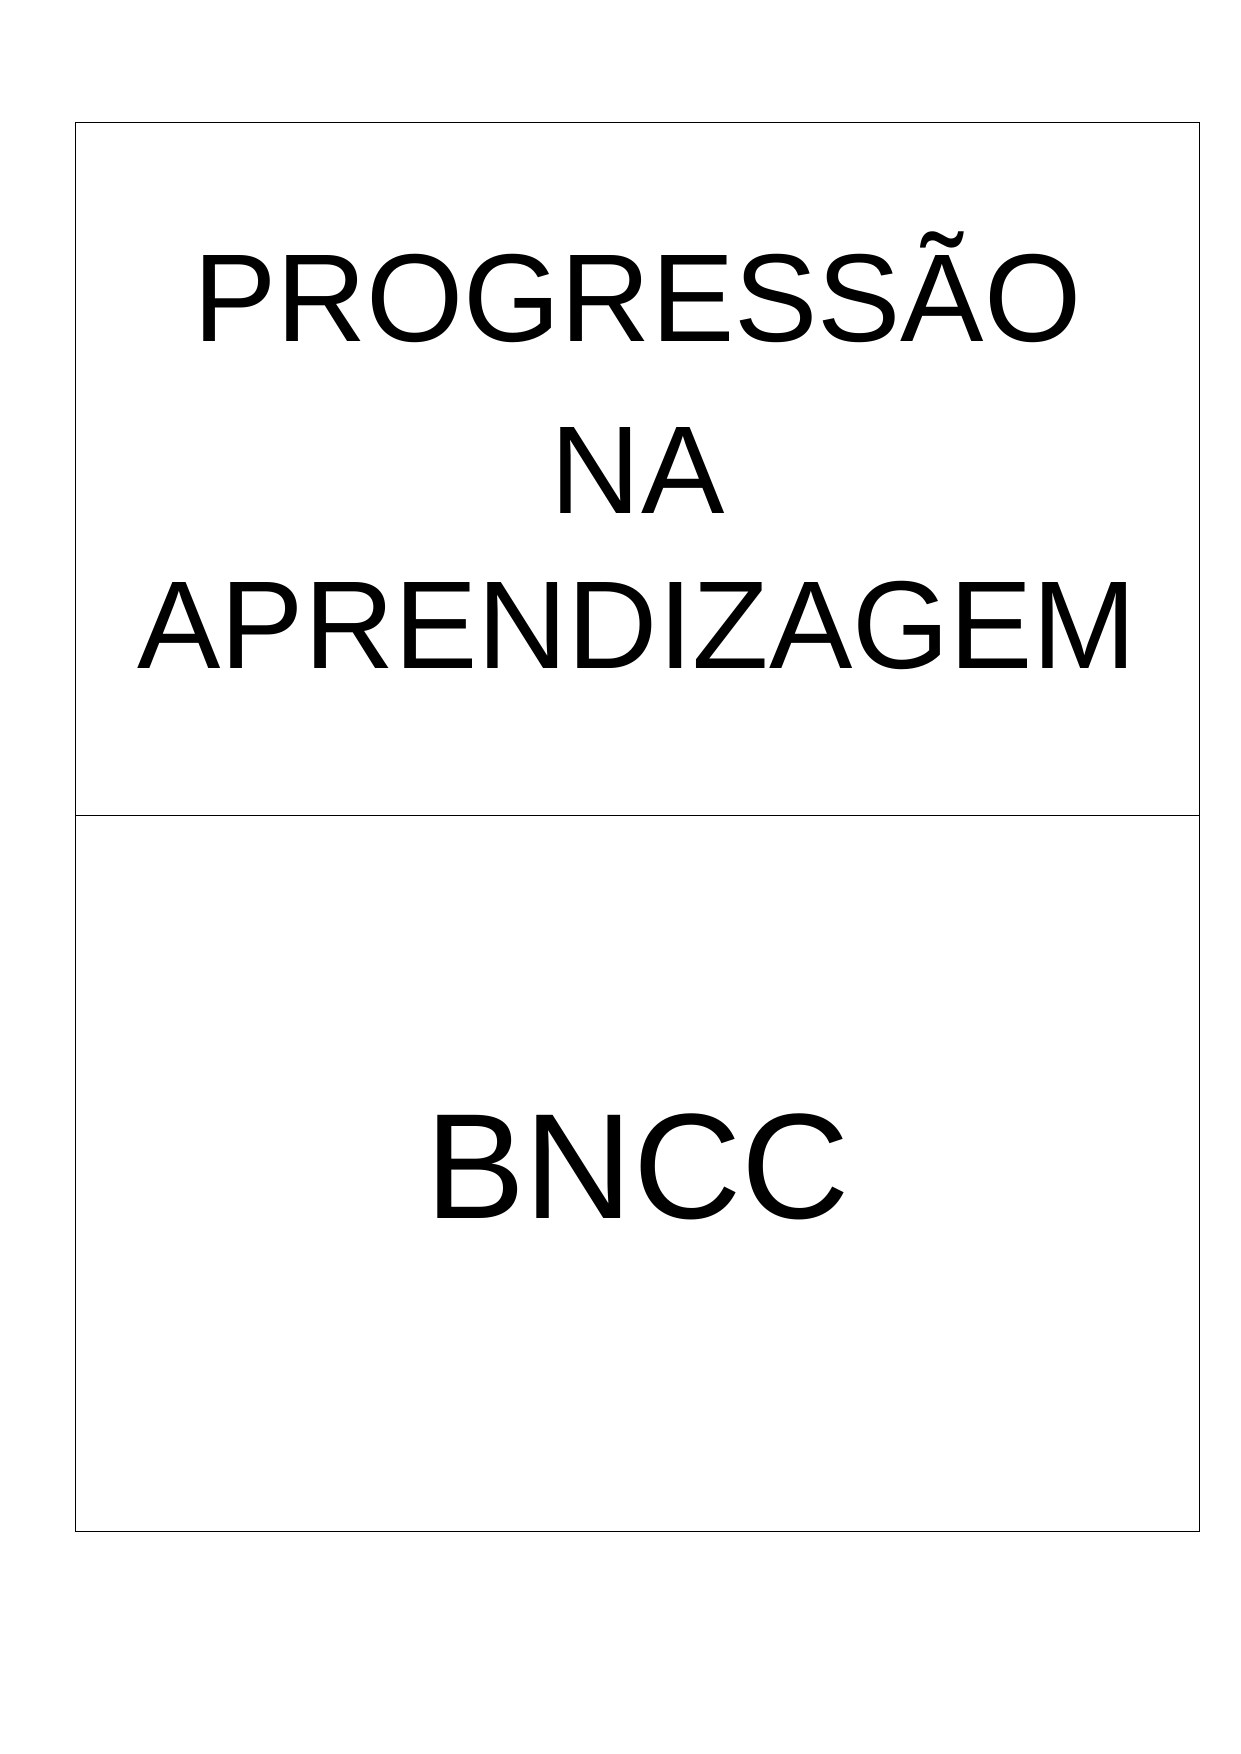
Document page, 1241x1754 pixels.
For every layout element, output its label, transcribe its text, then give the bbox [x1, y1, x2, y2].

table_cell BNCC [76, 816, 1199, 1531]
table_header PROGRESSÃO NA APRENDIZAGEM [76, 123, 1199, 815]
